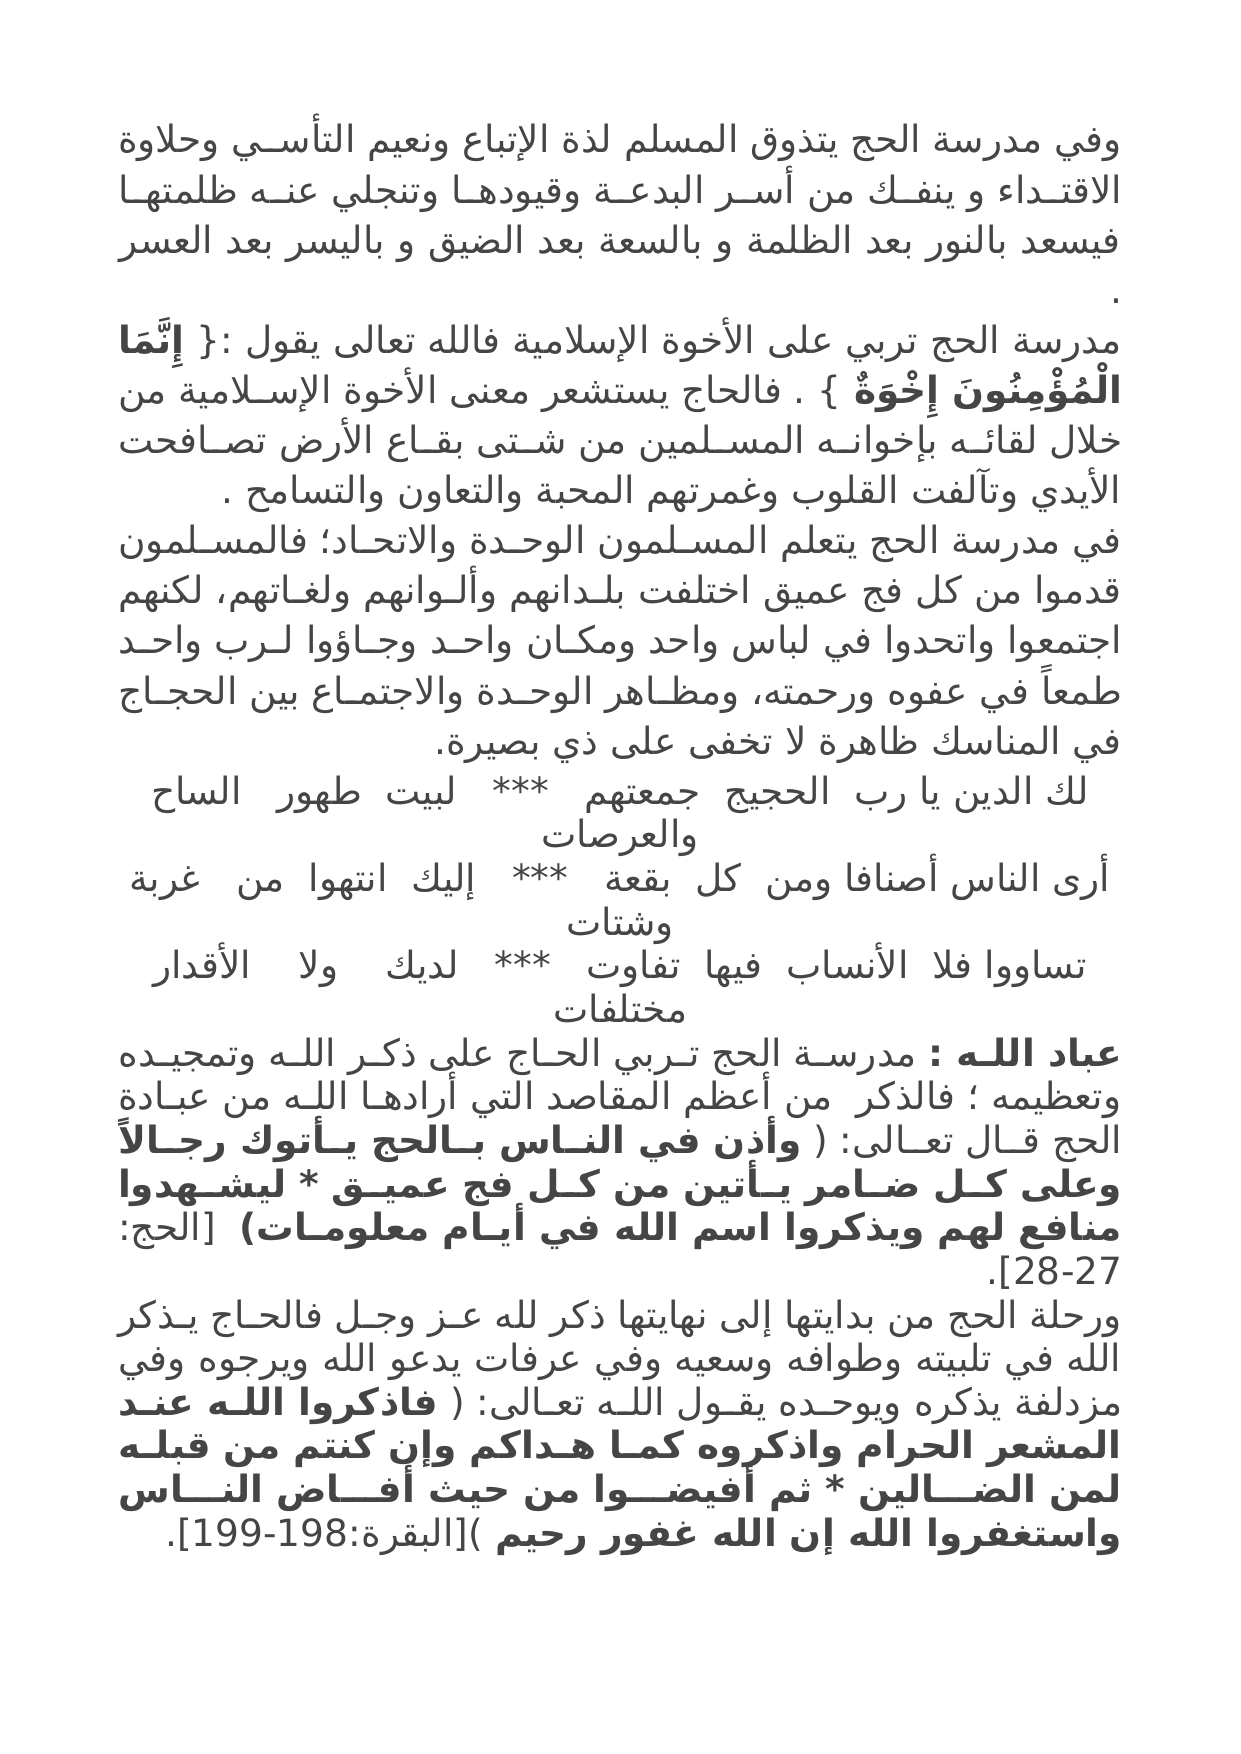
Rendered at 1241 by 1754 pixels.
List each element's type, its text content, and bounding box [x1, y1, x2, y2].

text تساووا فلا الأنساب فيها تفاوت *** لديك ولا الأقدار مختلفات [118, 944, 1122, 1031]
text عباد الله : مدرسة الحج تربي الحاج على ذكر الله وتمجيده وتعظيمه ؛ فالذكر من أعظم المقاصد التي أرادها الله من عبادة الحج قال تعالى: ( وأذن في الناس بالحج يأتوك رجالاً وعلى كل ضامر يأتين من كل فج عميق * ليشهدوا منافع لهم ويذكروا اسم الله في أيام معلومات) [الحج:27-28]. [118, 1031, 1122, 1293]
text ورحلة الحج من بدايتها إلى نهايتها ذكر لله عز وجل فالحاج يذكر الله في تلبيته وطوافه وسعيه وفي عرفات يدعو الله ويرجوه وفي مزدلفة يذكره ويوحده يقول الله تعالى: ( فاذكروا الله عند المشعر الحرام واذكروه كما هداكم وإن كنتم من قبله لمن الضالين * ثم أفيضوا من حيث أفاض الناس واستغفروا الله إن الله غفور رحيم )[البقرة:198-199]. [118, 1293, 1122, 1555]
text في مدرسة الحج يتعلم المسلمون الوحدة والاتحاد؛ فالمسلمون قدموا من كل فج عميق اختلفت بلدانهم وألوانهم ولغاتهم، لكنهم اجتمعوا واتحدوا في لباس واحد ومكان واحد وجاؤوا لرب واحد طمعاً في عفوه ورحمته، ومظاهر الوحدة والاجتماع بين الحجاج في المناسك ظاهرة لا تخفى على ذي بصيرة. [118, 519, 1122, 763]
text أرى الناس أصنافا ومن كل بقعة *** إليك انتهوا من غربة وشتات [118, 857, 1122, 944]
text وفي مدرسة الحج يتذوق المسلم لذة الإتباع ونعيم التأسي وحلاوة الاقتداء و ينفك من أسر البدعة وقيودها وتنجلي عنه ظلمتها فيسعد بالنور بعد الظلمة و بالسعة بعد الضيق و باليسر بعد العسر . [118, 118, 1122, 312]
text مدرسة الحج تربي على الأخوة الإسلامية فالله تعالى يقول :{ إِنَّمَا الْمُؤْمِنُونَ إِخْوَةٌ } . فالحاج يستشعر معنى الأخوة الإسلامية من خلال لقائه بإخوانه المسلمين من شتى بقاع الأرض تصافحت الأيدي وتآلفت القلوب وغمرتهم المحبة والتعاون والتسامح . [118, 318, 1122, 512]
text لك الدين يا رب الحجيج جمعتهم *** لبيت طهور الساح والعرصات [118, 769, 1122, 857]
